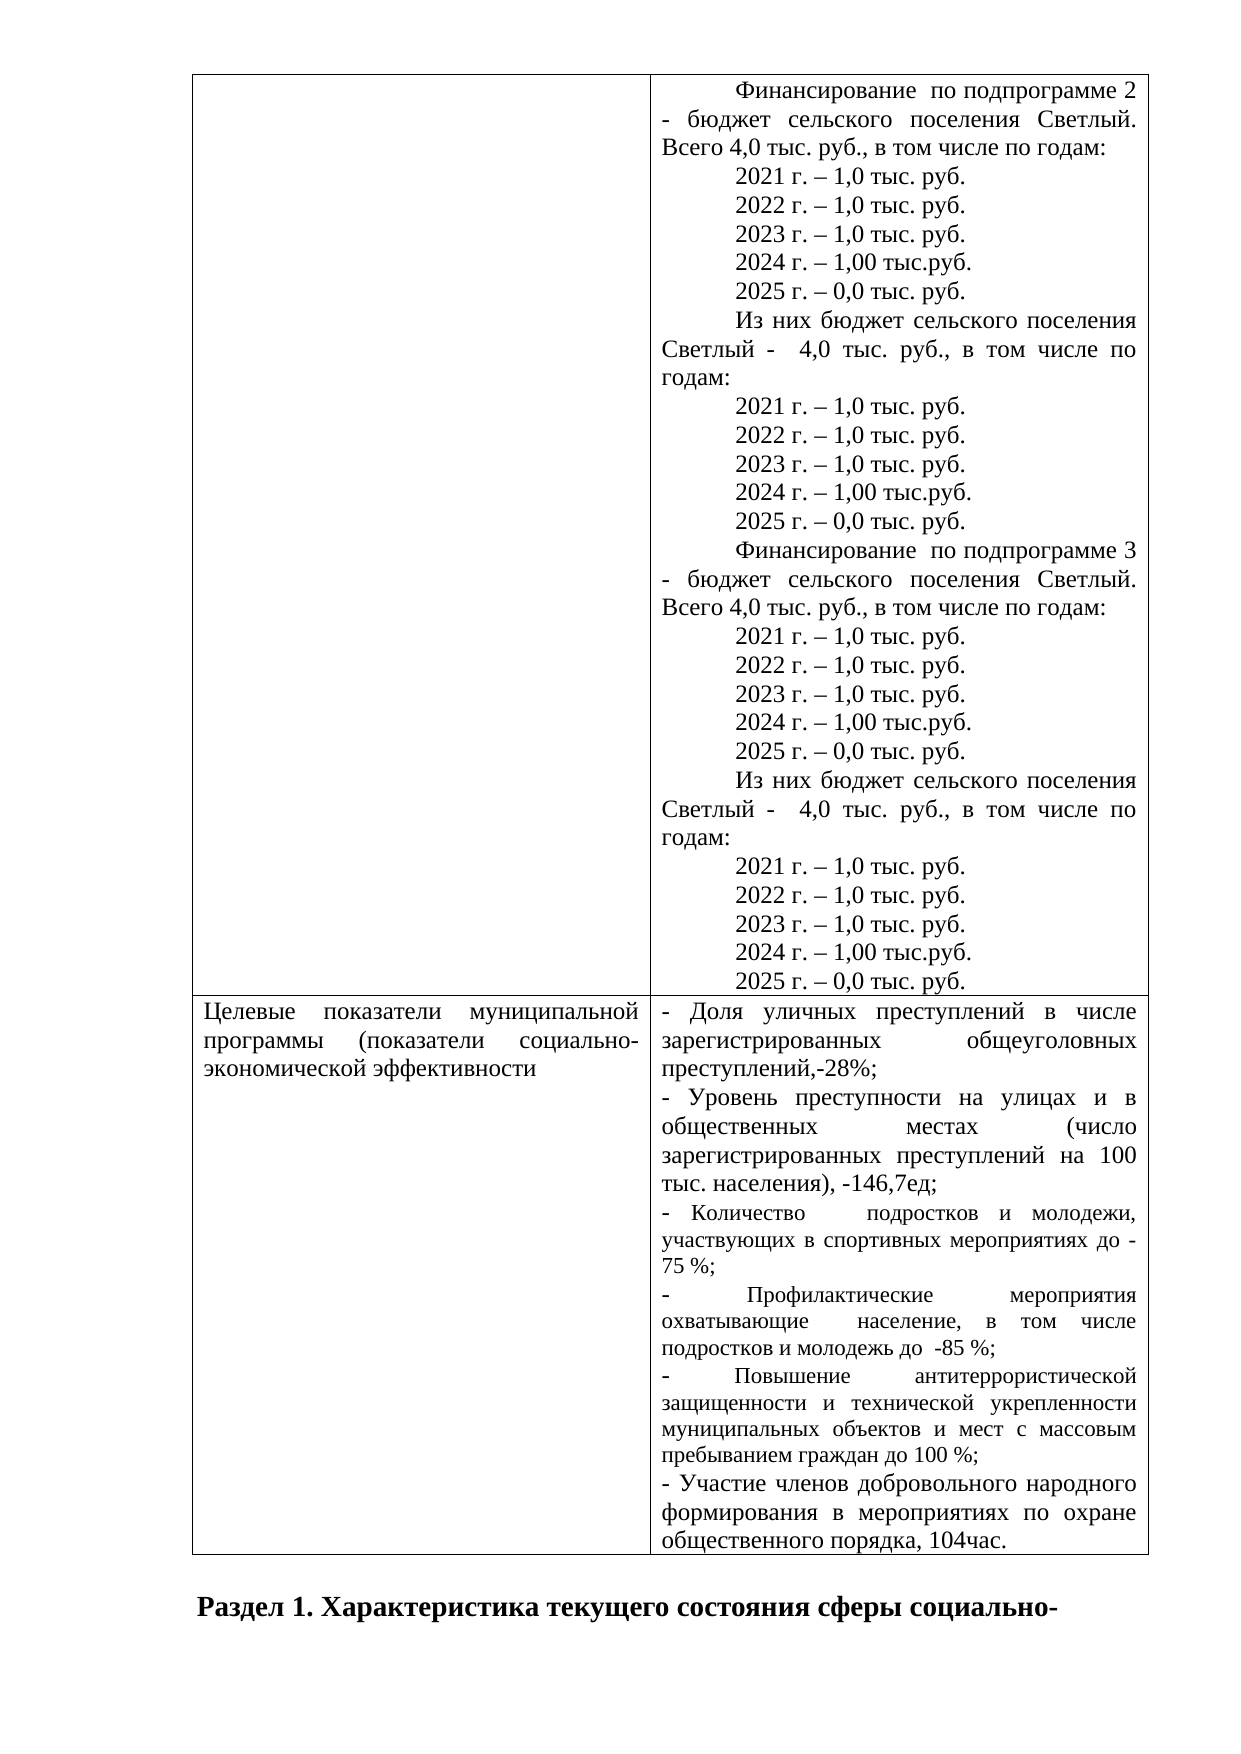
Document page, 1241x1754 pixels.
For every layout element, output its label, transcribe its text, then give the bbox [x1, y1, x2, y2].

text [118, 1589, 1137, 1622]
table_cell - Доля уличных преступлений в числе зарегистрированных общеуголовных преступлений,-28%; - Уровень преступности на улицах и в общественных местах (число зарегистрированных преступлений на 100 тыс. населения), -146,7ед; - Количество подростков и молодежи, участвующих в спортивных мероприятиях до -75 %; - Профилактические мероприятия охватывающие население, в том числе подростков и молодежь до -85 %; - Повышение антитеррористической защищенности и технической укрепленности муниципальных объектов и мест с массовым пребыванием граждан до 100 %; - Участие членов добровольного народного формирования в мероприятиях по охране общественного порядка, 104час. [651, 996, 1148, 1554]
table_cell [651, 75, 1148, 995]
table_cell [193, 75, 650, 995]
table_cell Целевые показатели муниципальной программы (показатели социально-экономической эффективности [193, 996, 650, 1554]
